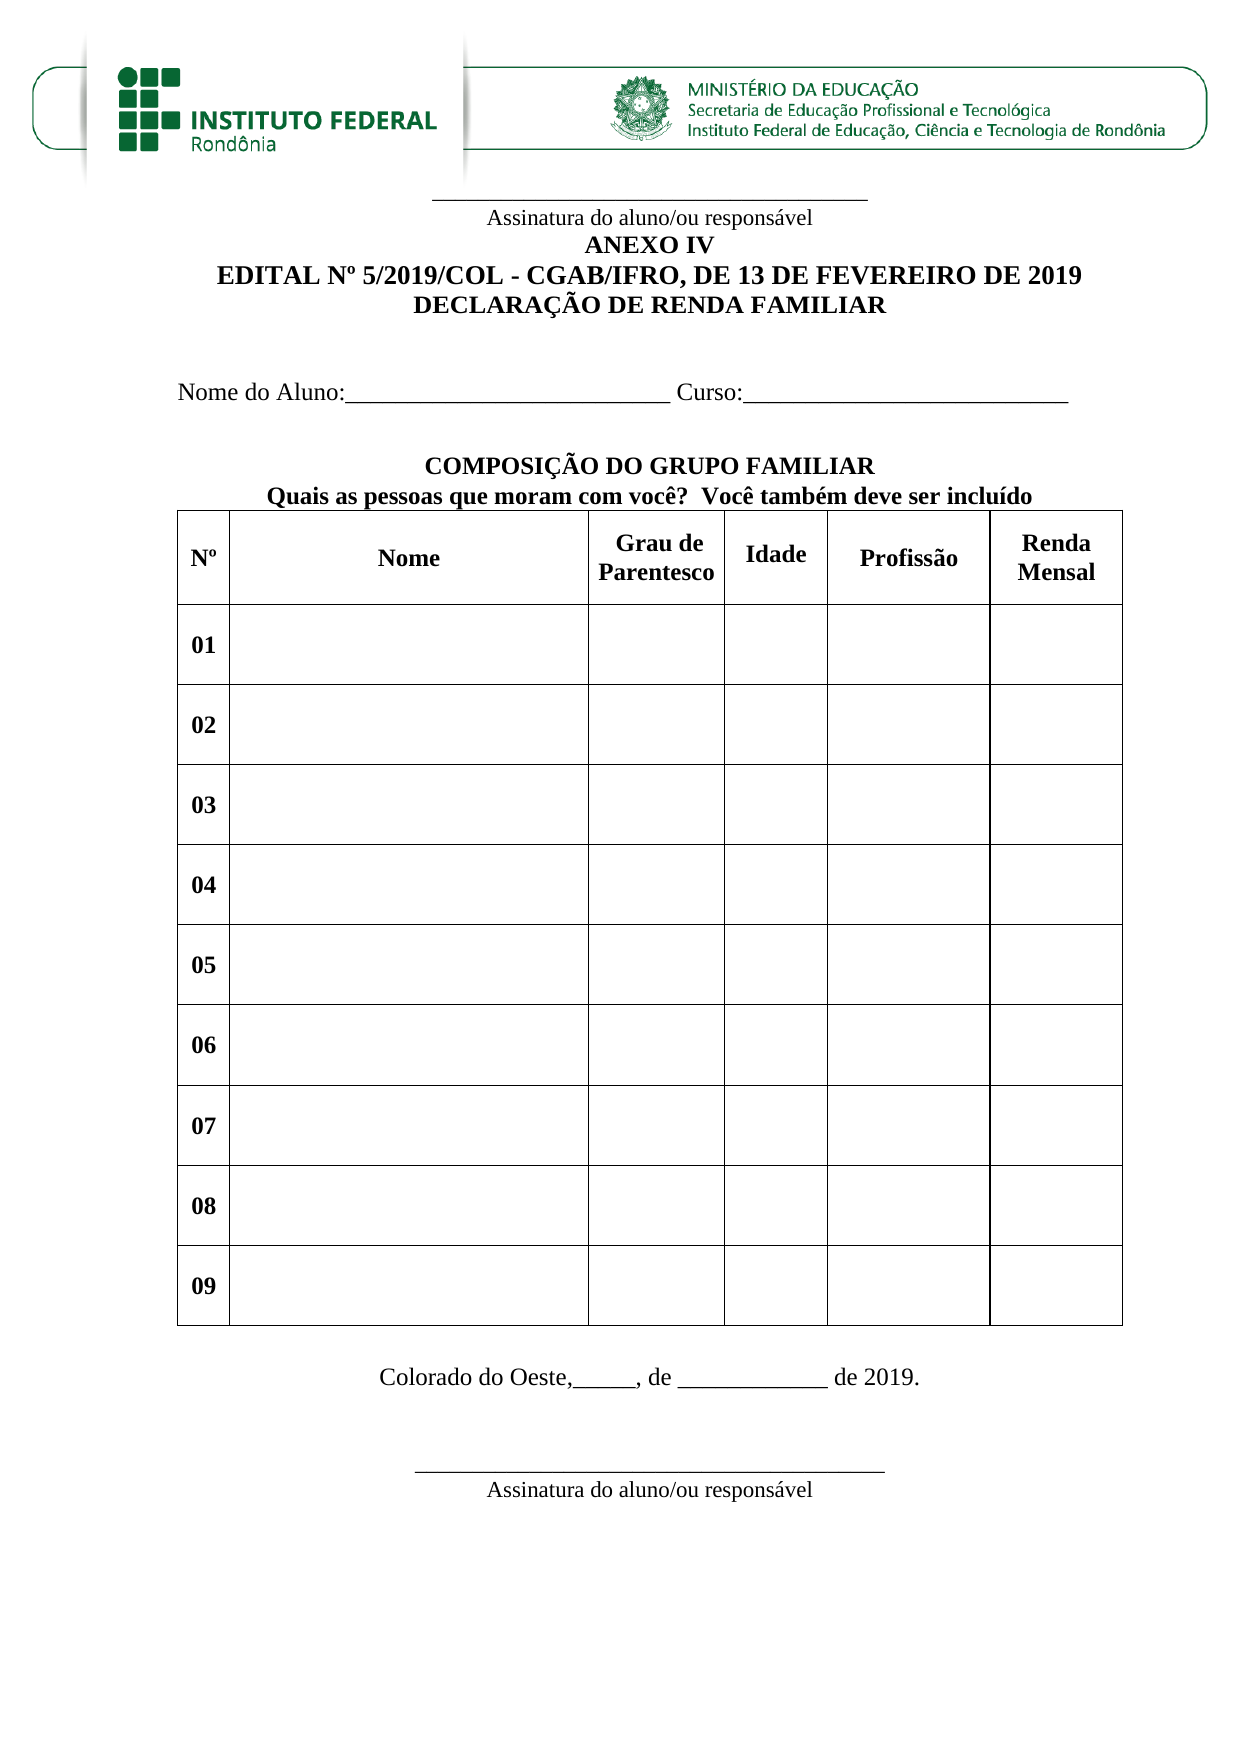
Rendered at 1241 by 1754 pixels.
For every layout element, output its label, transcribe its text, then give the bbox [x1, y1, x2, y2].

text Assinatura do aluno/ou responsável [177, 204, 1122, 230]
table_cell [589, 605, 724, 684]
table_cell [230, 1246, 588, 1325]
table_cell [828, 1086, 989, 1165]
table_cell [991, 925, 1122, 1004]
table_cell [230, 685, 588, 764]
table_header Idade [725, 511, 827, 604]
table_header Nº [178, 511, 229, 604]
table_header Renda Mensal [991, 511, 1122, 604]
text COMPOSIÇÃO DO GRUPO FAMILIAR [177, 451, 1122, 480]
table_cell [991, 1246, 1122, 1325]
table_cell 02 [178, 685, 229, 764]
table_cell [991, 845, 1122, 924]
text EDITAL Nº 5/2019/COL - CGAB/IFRO, DE 13 DE FEVEREIRO DE 2019 [177, 259, 1122, 290]
table_cell [230, 765, 588, 844]
table_cell [991, 605, 1122, 684]
text Quais as pessoas que moram com você? Você também deve ser incluído [177, 481, 1122, 509]
table_cell [828, 925, 989, 1004]
picture [0, 2, 1241, 209]
table_cell [589, 925, 724, 1004]
text Assinatura do aluno/ou responsável [177, 1476, 1122, 1502]
table_cell [725, 765, 827, 844]
table_cell [828, 1166, 989, 1245]
table_cell [828, 845, 989, 924]
table_cell [589, 685, 724, 764]
table_cell 01 [178, 605, 229, 684]
table_cell [991, 1086, 1122, 1165]
text ANEXO IV [177, 230, 1122, 259]
table_cell [589, 1166, 724, 1245]
text Colorado do Oeste,_____, de ____________ de 2019. [177, 1362, 1122, 1391]
table_cell [828, 1005, 989, 1084]
table_cell 05 [178, 925, 229, 1004]
table_cell [725, 845, 827, 924]
table_cell [230, 1166, 588, 1245]
table_cell [589, 1005, 724, 1084]
table_cell 07 [178, 1086, 229, 1165]
table_cell [230, 605, 588, 684]
table_header Profissão [828, 511, 989, 604]
text DECLARAÇÃO DE RENDA FAMILIAR [177, 290, 1122, 319]
table_cell [589, 1086, 724, 1165]
table_cell [230, 925, 588, 1004]
text _________________________________________ [177, 1449, 1122, 1475]
table_cell [725, 1166, 827, 1245]
table_cell [230, 1005, 588, 1084]
table_cell [828, 605, 989, 684]
table_cell [230, 845, 588, 924]
table_header Grau de Parentesco [589, 511, 724, 604]
table_cell [589, 1246, 724, 1325]
table_cell [828, 685, 989, 764]
table_cell [828, 1246, 989, 1325]
table_cell [991, 685, 1122, 764]
table_cell [725, 1005, 827, 1084]
table_cell [725, 685, 827, 764]
table_cell [725, 925, 827, 1004]
table_header Nome [230, 511, 588, 604]
table_cell [725, 1246, 827, 1325]
table_cell [991, 1005, 1122, 1084]
table_cell [725, 605, 827, 684]
table_cell 06 [178, 1005, 229, 1084]
table_cell 04 [178, 845, 229, 924]
table_cell [725, 1086, 827, 1165]
table_cell 03 [178, 765, 229, 844]
table_cell [230, 1086, 588, 1165]
table_cell 08 [178, 1166, 229, 1245]
text ______________________________________ [177, 177, 1122, 203]
text Nome do Aluno:__________________________ Curso:__________________________ [177, 377, 1122, 406]
table_cell [589, 845, 724, 924]
table_cell [991, 765, 1122, 844]
table_cell [828, 765, 989, 844]
table_cell 09 [178, 1246, 229, 1325]
table_cell [991, 1166, 1122, 1245]
table_cell [589, 765, 724, 844]
